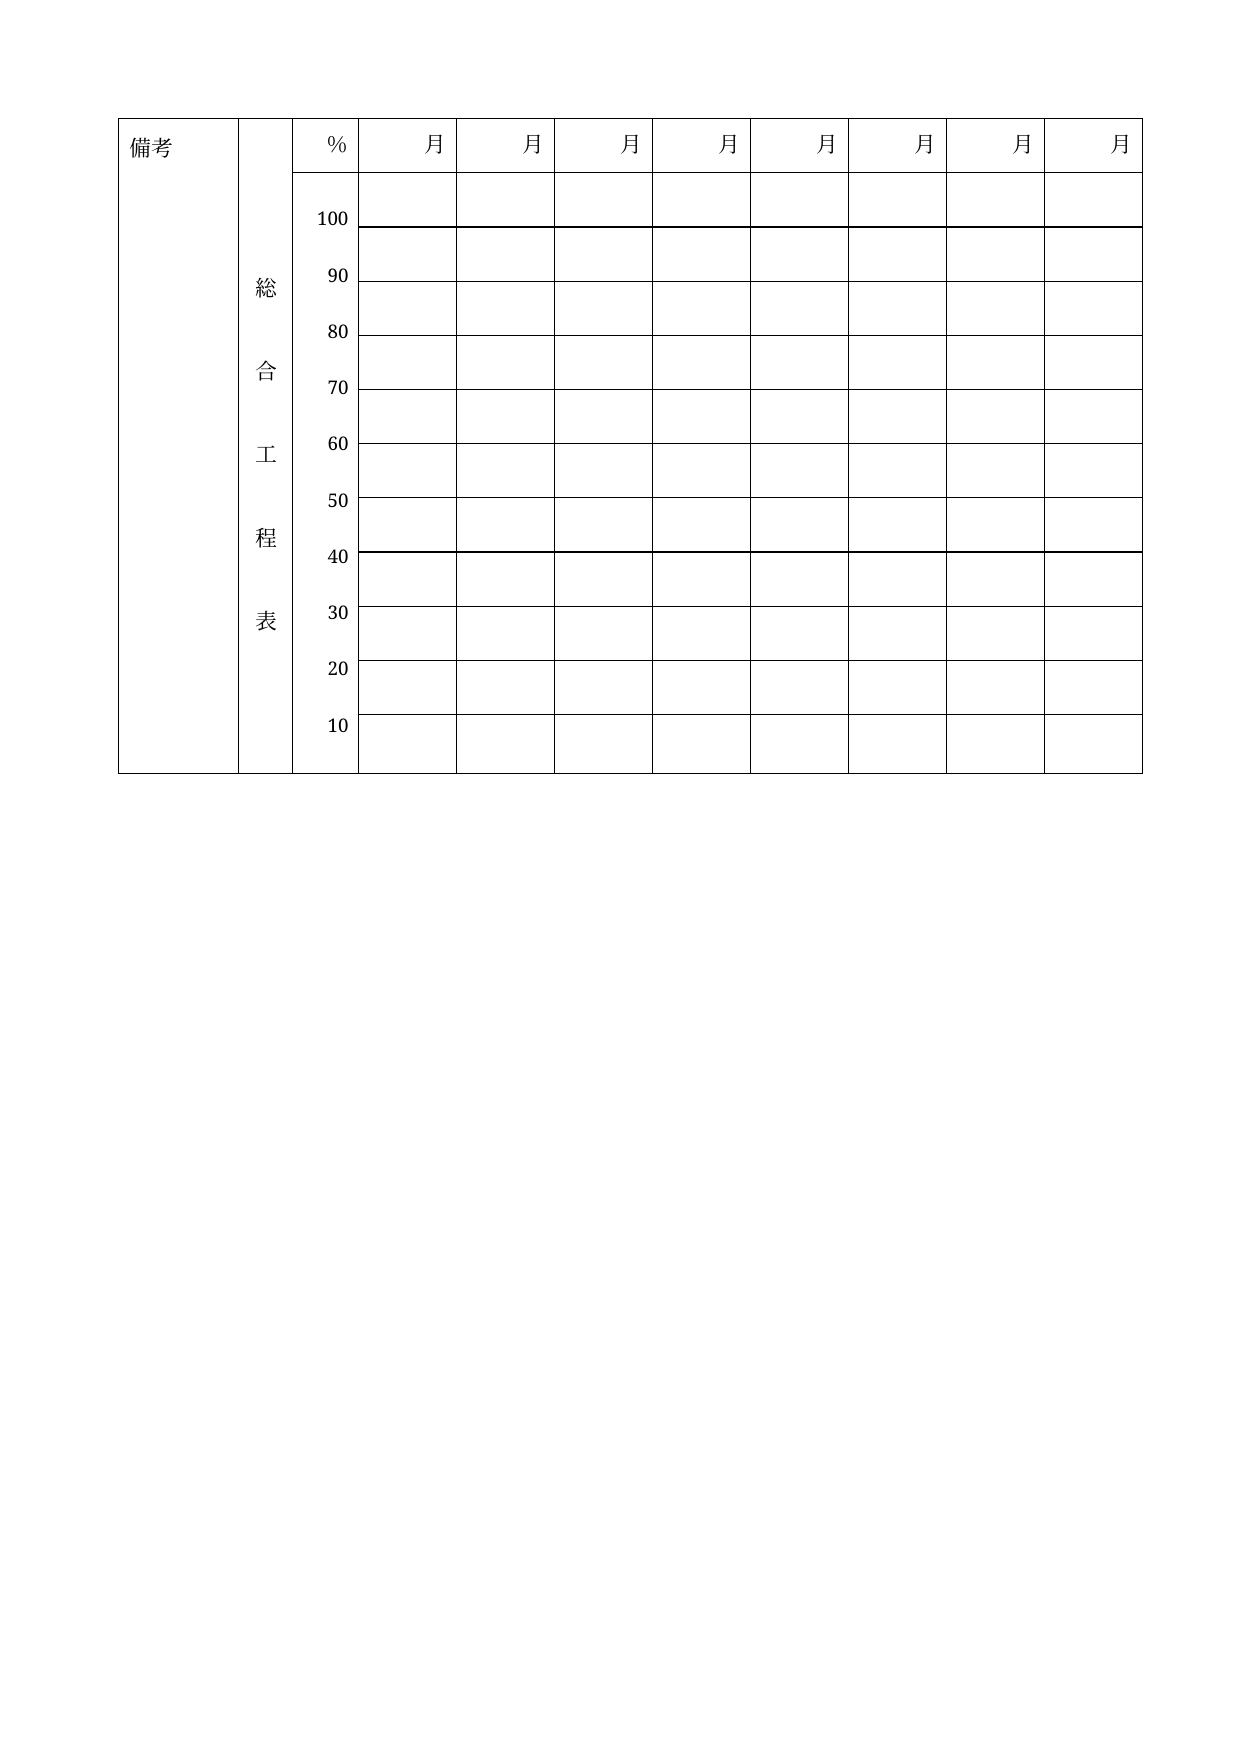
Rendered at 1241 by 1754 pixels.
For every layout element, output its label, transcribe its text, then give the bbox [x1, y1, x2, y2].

table_cell [849, 553, 946, 606]
table_cell [359, 607, 456, 660]
table_cell [359, 553, 456, 606]
table_cell [457, 390, 554, 443]
table_cell [751, 390, 848, 443]
table_cell [947, 715, 1044, 773]
table_cell [359, 173, 456, 226]
table_cell [359, 336, 456, 389]
table_cell [457, 715, 554, 773]
table_cell [849, 498, 946, 551]
table_cell [751, 661, 848, 714]
table_cell [947, 390, 1044, 443]
table_cell [359, 661, 456, 714]
table_header 総 合 工 程 表 [239, 119, 292, 773]
table_cell [849, 336, 946, 389]
table_cell [457, 173, 554, 226]
table_cell [849, 607, 946, 660]
table_cell [1045, 336, 1142, 389]
table_header 月 [947, 119, 1044, 172]
table_header 備考 [119, 119, 238, 773]
table_cell [1045, 553, 1142, 606]
table_cell [947, 282, 1044, 335]
table_cell [947, 173, 1044, 226]
table_cell [457, 282, 554, 335]
table_cell [849, 444, 946, 497]
table_cell [359, 228, 456, 281]
table_cell [359, 390, 456, 443]
table_cell [1045, 607, 1142, 660]
table_cell [849, 173, 946, 226]
table_cell [555, 444, 652, 497]
table_cell [653, 715, 750, 773]
table_cell [555, 282, 652, 335]
table_cell [653, 336, 750, 389]
table_cell [555, 715, 652, 773]
table_cell [1045, 715, 1142, 773]
table_cell [751, 498, 848, 551]
table_cell [359, 282, 456, 335]
table_header 月 [555, 119, 652, 172]
table_cell [359, 444, 456, 497]
table_cell [653, 607, 750, 660]
table_header ％ [293, 119, 358, 172]
table_cell [555, 553, 652, 606]
table_cell [849, 282, 946, 335]
table_cell [653, 282, 750, 335]
table_cell [849, 661, 946, 714]
table_cell [947, 498, 1044, 551]
table_cell [751, 715, 848, 773]
table_cell 100 90 80 70 60 50 40 30 20 10 [293, 173, 358, 773]
table_cell [457, 498, 554, 551]
table_cell [947, 444, 1044, 497]
table_cell [457, 607, 554, 660]
table_cell [1045, 228, 1142, 281]
table_cell [555, 390, 652, 443]
table_cell [359, 715, 456, 773]
table_cell [849, 228, 946, 281]
table_header 月 [653, 119, 750, 172]
table_cell [653, 173, 750, 226]
table_header 月 [849, 119, 946, 172]
table_cell [359, 498, 456, 551]
table_cell [751, 173, 848, 226]
table_cell [1045, 498, 1142, 551]
table_cell [947, 553, 1044, 606]
table_cell [1045, 661, 1142, 714]
table_cell [457, 228, 554, 281]
table_cell [849, 715, 946, 773]
table_cell [457, 661, 554, 714]
table_cell [457, 444, 554, 497]
table_cell [947, 661, 1044, 714]
table_header 月 [359, 119, 456, 172]
table_cell [653, 661, 750, 714]
table_cell [653, 228, 750, 281]
table_cell [1045, 173, 1142, 226]
table_cell [653, 498, 750, 551]
table_cell [751, 282, 848, 335]
table_cell [751, 336, 848, 389]
table_cell [555, 607, 652, 660]
table_cell [751, 228, 848, 281]
table_header 月 [457, 119, 554, 172]
table_cell [653, 444, 750, 497]
table_header 月 [751, 119, 848, 172]
table_cell [751, 607, 848, 660]
table_cell [555, 336, 652, 389]
table_cell [947, 607, 1044, 660]
table_cell [947, 228, 1044, 281]
table_cell [1045, 390, 1142, 443]
table_cell [751, 553, 848, 606]
table_cell [947, 336, 1044, 389]
table_cell [457, 553, 554, 606]
table_header 月 [1045, 119, 1142, 172]
table_cell [751, 444, 848, 497]
table_cell [555, 498, 652, 551]
table_cell [1045, 282, 1142, 335]
table_cell [555, 661, 652, 714]
table_cell [555, 173, 652, 226]
table_cell [849, 390, 946, 443]
table_cell [1045, 444, 1142, 497]
table_cell [457, 336, 554, 389]
table_cell [653, 390, 750, 443]
table_cell [555, 228, 652, 281]
table_cell [653, 553, 750, 606]
